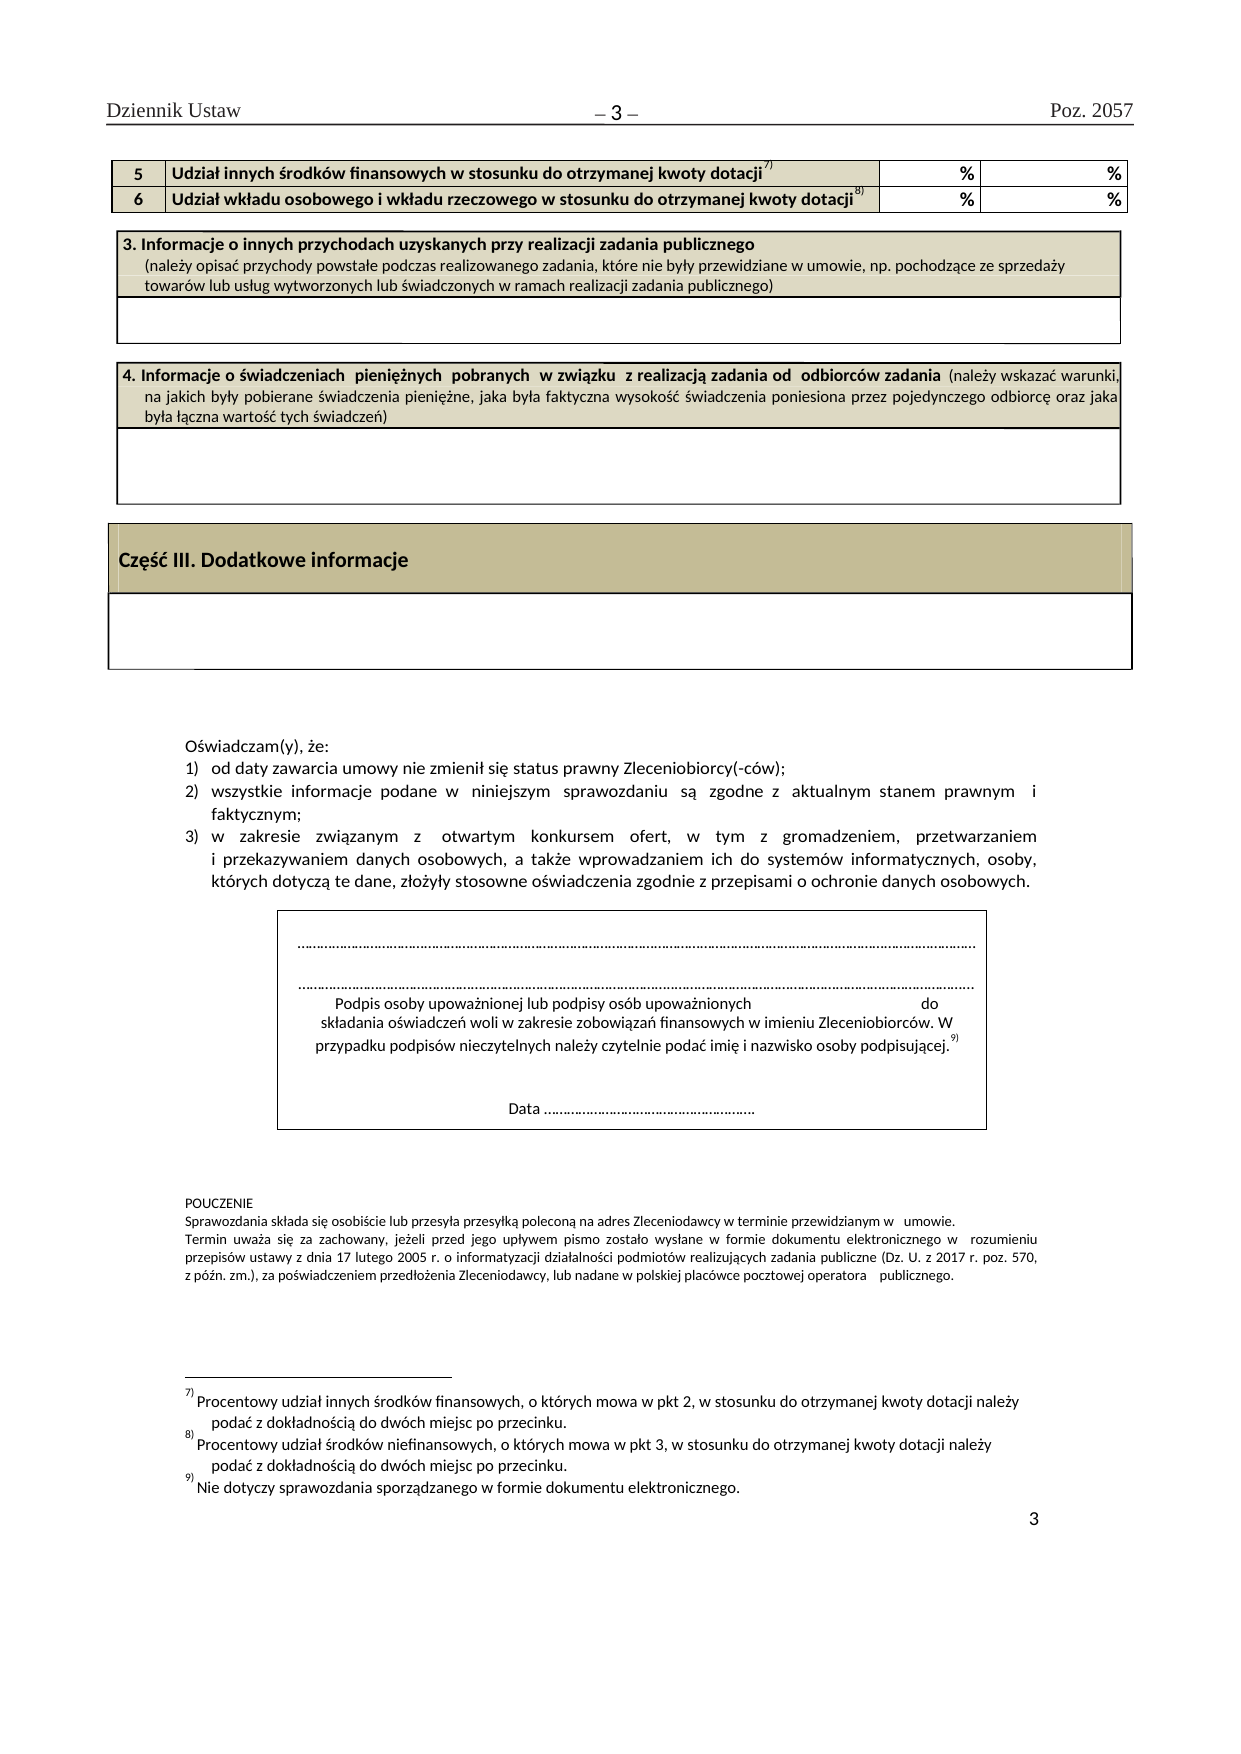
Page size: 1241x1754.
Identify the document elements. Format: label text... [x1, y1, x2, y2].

table_header 5 [113, 161, 165, 186]
table_cell % [981, 187, 1127, 212]
list od daty zawarcia umowy nie zmienił się status prawny Zleceniobiorcy(-ców); [185, 757, 1146, 779]
table_cell Udział wkładu osobowego i wkładu rzeczowego w stosunku do otrzymanej kwoty dotacji8) [166, 187, 879, 212]
text Sprawozdania składa się osobiście lub przesyła przesyłką poleconą na adres Zleceniodawcy w terminie przewidzianym w umowie. [185, 1212, 1146, 1230]
table_header Udział innych środków finansowych w stosunku do otrzymanej kwoty dotacji7) [166, 161, 879, 186]
table_header % [981, 161, 1127, 186]
list wszystkie informacje podane w niniejszym sprawozdaniu są zgodne z aktualnym stanem prawnym i faktycznym; [185, 780, 1039, 824]
table_cell 6 [113, 187, 165, 212]
table_header % [880, 161, 980, 186]
text 9) Nie dotyczy sprawozdania sporządzanego w formie dokumentu elektronicznego. [185, 1475, 1146, 1498]
text 8) Procentowy udział środków niefinansowych, o których mowa w pkt 3, w stosunku do otrzymanej kwoty dotacji należy podać z dokładnością do dwóch miejsc po przecinku. [185, 1433, 1030, 1475]
subtitle Oświadczam(y), że: [185, 735, 1146, 756]
list w zakresie związanym z otwartym konkursem ofert, w tym z gromadzeniem, przetwarzaniem i przekazywaniem danych osobowych, a także wprowadzaniem ich do systemów informatycznych, osoby, których dotyczą te dane, złożyły stosowne oświadczenia zgodnie z przepisami o ochronie danych osobowych. [185, 825, 1039, 892]
text Termin uważa się za zachowany, jeżeli przed jego upływem pismo zostało wysłane w formie dokumentu elektronicznego w rozumieniu przepisów ustawy z dnia 17 lutego 2005 r. o informatyzacji działalności podmiotów realizujących zadania publiczne (Dz. U. z 2017 r. poz. 570, z późn. zm.), za poświadczeniem przedłożenia Zleceniodawcy, lub nadane w polskiej placówce pocztowej operatora publicznego. [185, 1230, 1039, 1284]
text 7) Procentowy udział innych środków finansowych, o których mowa w pkt 2, w stosunku do otrzymanej kwoty dotacji należy podać z dokładnością do dwóch miejsc po przecinku. [185, 1378, 1054, 1433]
text POUCZENIE [185, 1194, 1146, 1212]
table_cell % [880, 187, 980, 212]
